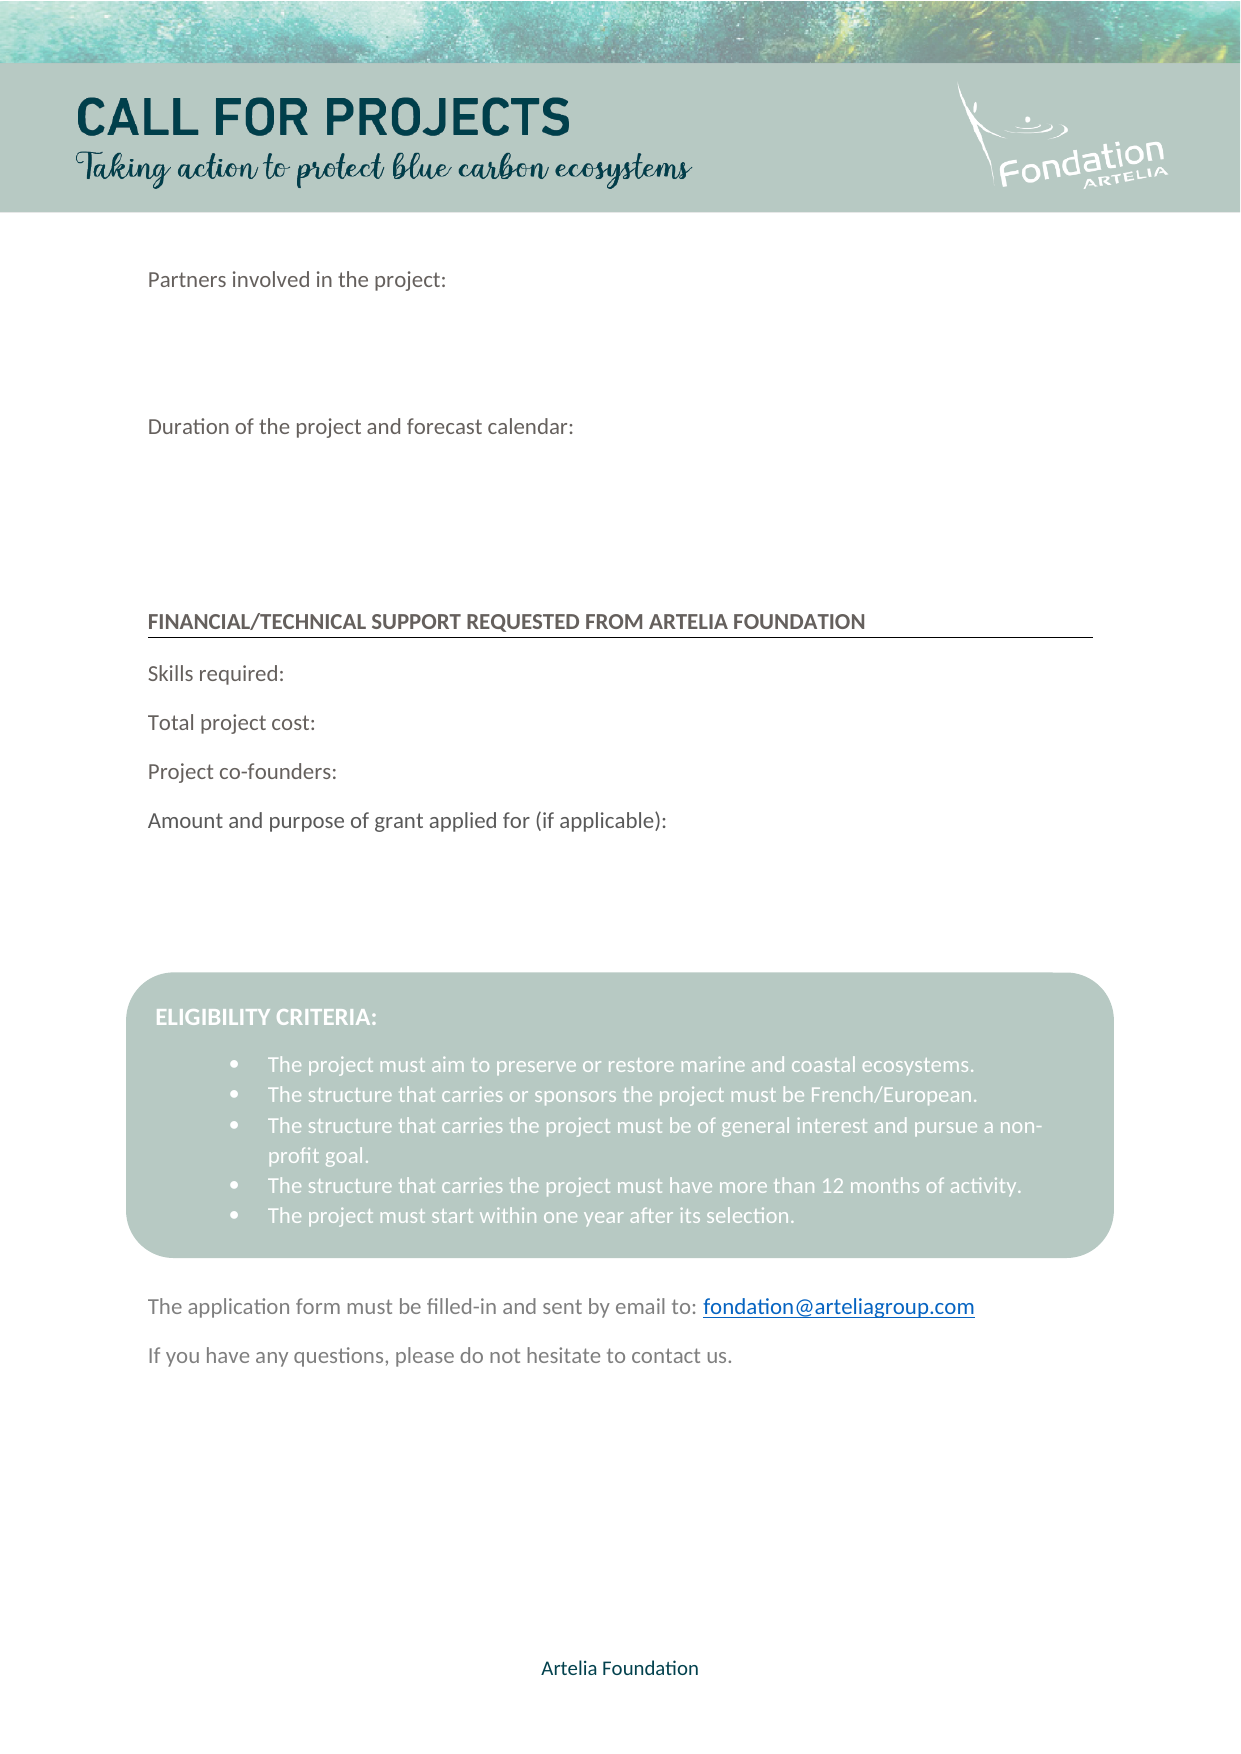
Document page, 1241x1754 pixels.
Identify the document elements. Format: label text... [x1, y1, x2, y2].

text Duration of the project and forecast calendar: [148, 412, 1093, 440]
text Partners involved in the project: [148, 265, 1093, 293]
text Project co-founders: [148, 757, 1093, 785]
text Amount and purpose of grant applied for (if applicable): [148, 806, 1093, 834]
text Skills required: [148, 659, 1093, 687]
text The application form must be filled-in and sent by email to: fondation@arteliagroup.com [148, 1292, 1093, 1321]
text FINANCIAL/TECHNICAL SUPPORT REQUESTED FROM ARTELIA FOUNDATION [148, 607, 1093, 637]
picture [0, 1, 1241, 213]
text If you have any questions, please do not hesitate to contact us. [148, 1341, 1093, 1369]
text Total project cost: [148, 708, 1093, 736]
